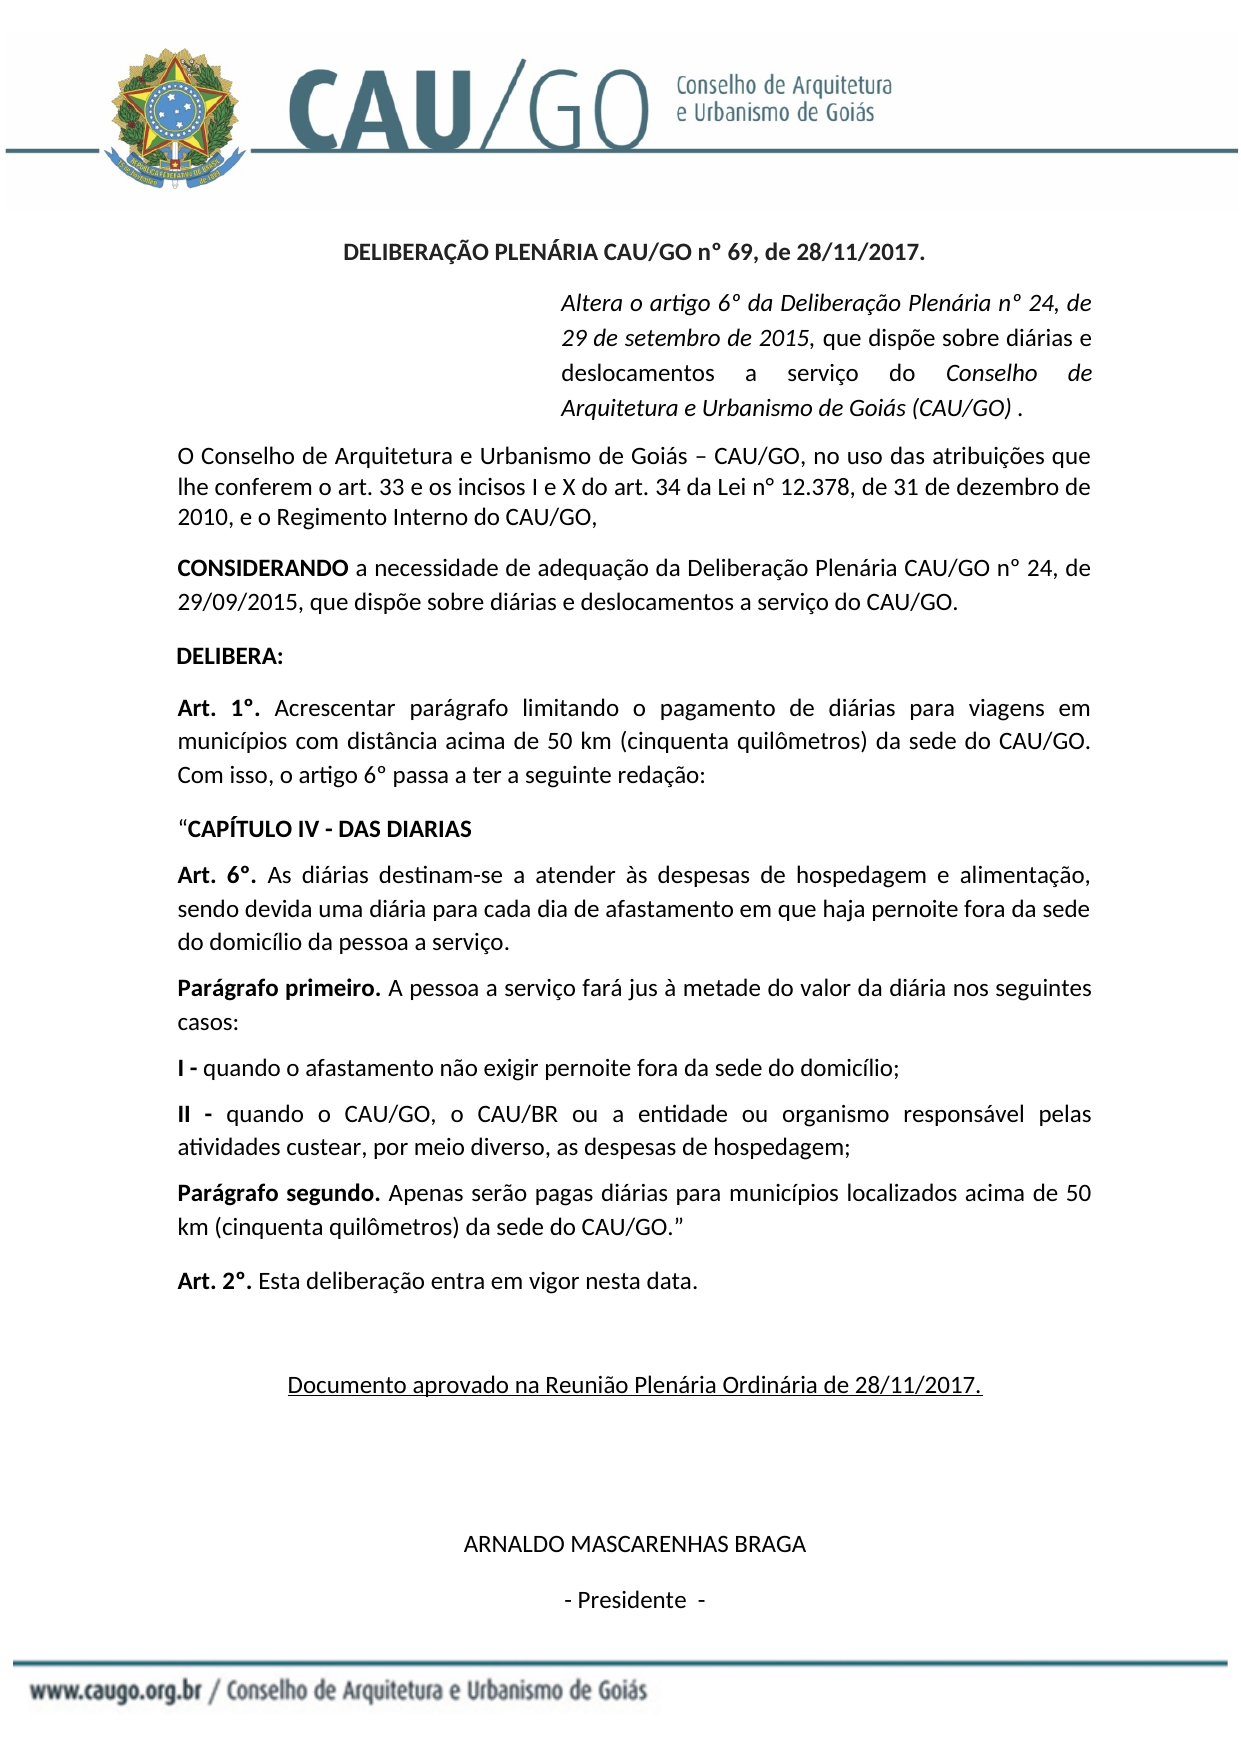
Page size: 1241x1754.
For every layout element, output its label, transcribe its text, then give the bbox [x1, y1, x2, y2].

text Altera o artigo 6º da Deliberação Plenária nº 24, de 29 de setembro de 2015, que dispõe sobre diárias e deslocamentos a serviço do Conselho de Arquitetura e Urbanismo de Goiás (CAU/GO) . [561, 288, 1092, 423]
text CONSIDERANDO a necessidade de adequação da Deliberação Plenária CAU/GO nº 24, de 29/09/2015, que dispõe sobre diárias e deslocamentos a serviço do CAU/GO. [177, 552, 1092, 617]
text “CAPÍTULO IV - DAS DIARIAS [177, 813, 1092, 844]
text - Presidente - [177, 1584, 1092, 1614]
text Parágrafo segundo. Apenas serão pagas diárias para municípios localizados acima de 50 km (cinquenta quilômetros) da sede do CAU/GO.” [177, 1178, 1092, 1242]
text Art. 1º. Acrescentar parágrafo limitando o pagamento de diárias para viagens em municípios com distância acima de 50 km (cinquenta quilômetros) da sede do CAU/GO. Com isso, o artigo 6º passa a ter a seguinte redação: [177, 692, 1092, 789]
picture [5, 32, 1239, 211]
text ARNALDO MASCARENHAS BRAGA [177, 1528, 1092, 1558]
text Parágrafo primeiro. A pessoa a serviço fará jus à metade do valor da diária nos seguintes casos: [177, 972, 1092, 1036]
text Documento aprovado na Reunião Plenária Ordinária de 28/11/2017. [177, 1369, 1092, 1399]
text Art. 6º. As diárias destinam-se a atender às despesas de hospedagem e alimentação, sendo devida uma diária para cada dia de afastamento em que haja pernoite fora da sede do domicílio da pessoa a serviço. [177, 859, 1092, 957]
text O Conselho de Arquitetura e Urbanismo de Goiás – CAU/GO, no uso das atribuições que lhe conferem o art. 33 e os incisos I e X do art. 34 da Lei n° 12.378, de 31 de dezembro de 2010, e o Regimento Interno do CAU/GO, [177, 440, 1092, 532]
text DELIBERA: [176, 640, 1092, 671]
text II - quando o CAU/GO, o CAU/BR ou a entidade ou organismo responsável pelas atividades custear, por meio diverso, as despesas de hospedagem; [177, 1098, 1092, 1162]
text Art. 2º. Esta deliberação entra em vigor nesta data. [177, 1266, 1092, 1296]
text DELIBERAÇÃO PLENÁRIA CAU/GO nº 69, de 28/11/2017. [177, 236, 1092, 267]
text I - quando o afastamento não exigir pernoite fora da sede do domicílio; [177, 1052, 1092, 1082]
